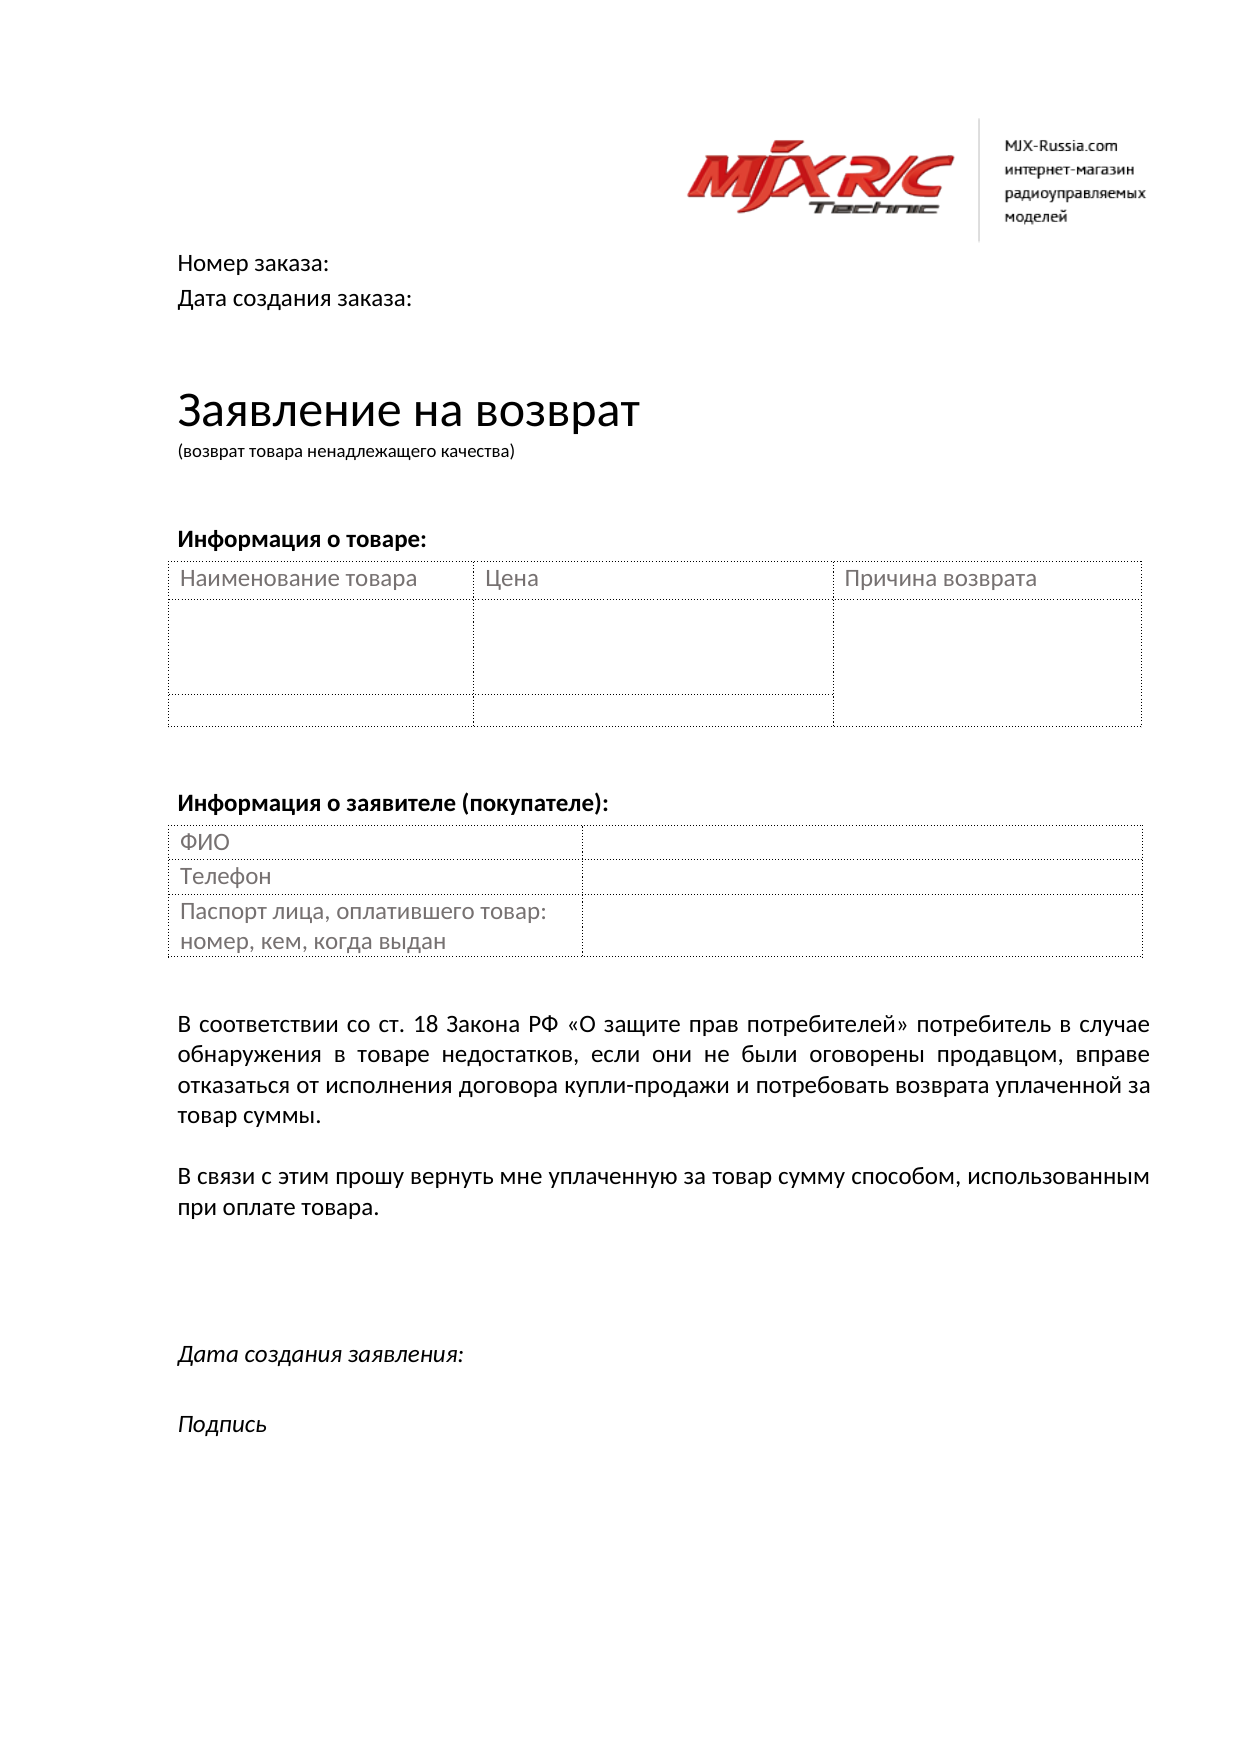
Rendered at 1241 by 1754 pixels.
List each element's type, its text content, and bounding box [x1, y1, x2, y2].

table_cell [474, 694, 833, 726]
table_header ФИО [169, 825, 583, 859]
text Номер заказа: [177, 247, 1152, 278]
table_cell [474, 599, 833, 694]
text Информация о заявителе (покупателе): [177, 788, 1152, 818]
table_cell [583, 859, 1142, 894]
text В связи с этим прошу вернуть мне уплаченную за товар сумму способом, использованным при оплате товара. [177, 1160, 1152, 1221]
text Подпись [177, 1408, 1152, 1438]
text Заявление на возврат [177, 378, 1152, 439]
picture [670, 118, 1152, 243]
text Дата создания заявления: [177, 1338, 1152, 1368]
table_header Наименование товара [169, 561, 474, 599]
text (возврат товара ненадлежащего качества) [177, 439, 1152, 462]
table_cell [833, 599, 1141, 726]
table_cell Телефон [169, 859, 583, 894]
text В соответствии со ст. 18 Закона РФ «О защите прав потребителей» потребитель в случае обнаружения в товаре недостатков, если они не были оговорены продавцом, вправе отказаться от исполнения договора купли-продажи и потребовать возврата уплаченной за товар суммы. [177, 1008, 1152, 1130]
table_header [583, 825, 1142, 859]
table_cell [583, 894, 1142, 956]
table_header Цена [474, 561, 833, 599]
table_cell [169, 599, 474, 694]
text Дата создания заказа: [177, 282, 1152, 313]
table_header Причина возврата [833, 561, 1141, 599]
table_cell Паспорт лица, оплатившего товар: номер, кем, когда выдан [169, 894, 583, 956]
text Информация о товаре: [177, 523, 1152, 554]
table_cell [169, 694, 474, 726]
